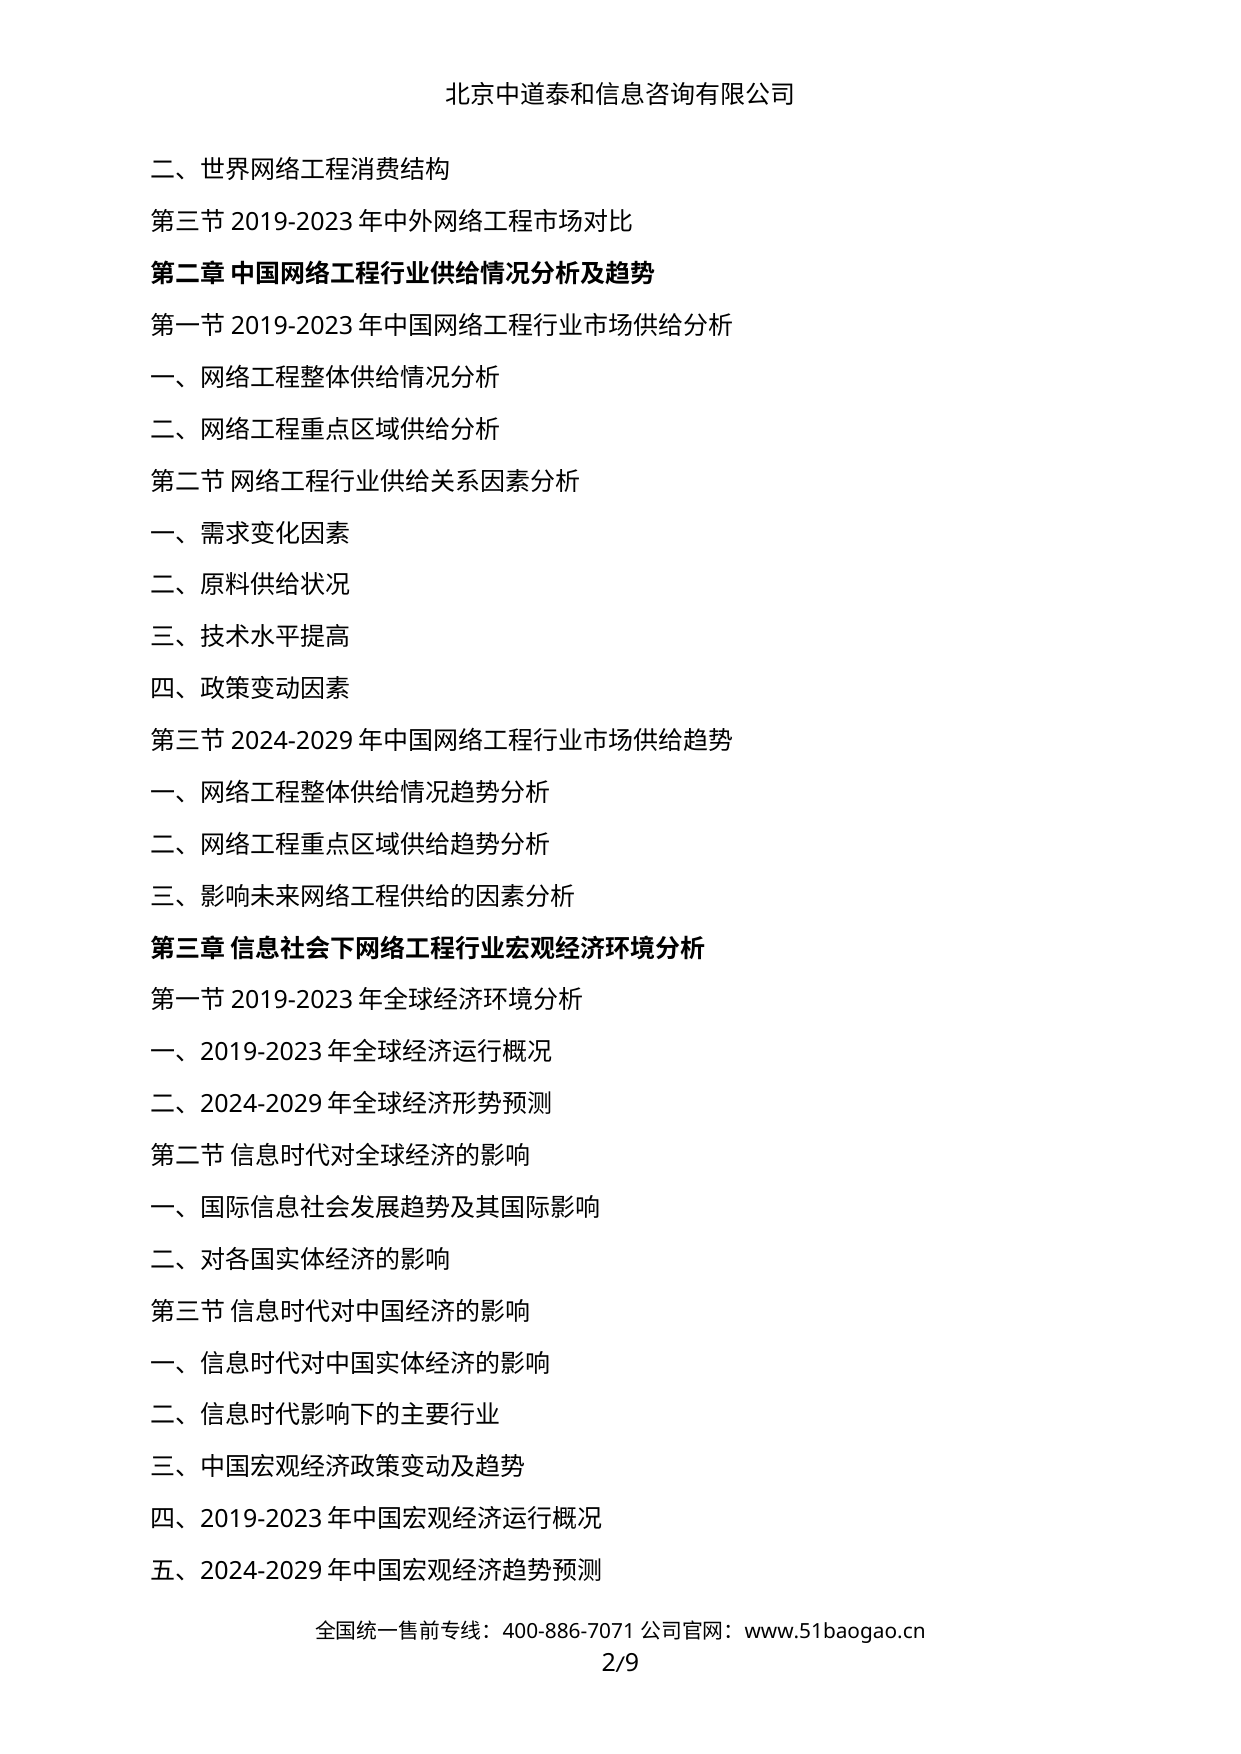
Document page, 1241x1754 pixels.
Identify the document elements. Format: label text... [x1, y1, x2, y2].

text 第三节 2024-2029年中国网络工程行业市场供给趋势 [150, 721, 1090, 757]
text 四、政策变动因素 [150, 669, 1090, 705]
text 三、中国宏观经济政策变动及趋势 [150, 1447, 1090, 1483]
text 一、网络工程整体供给情况趋势分析 [150, 772, 1090, 809]
text 三、技术水平提高 [150, 617, 1090, 653]
text 二、网络工程重点区域供给分析 [150, 409, 1090, 446]
text 第二节 网络工程行业供给关系因素分析 [150, 461, 1090, 497]
text 二、信息时代影响下的主要行业 [150, 1395, 1090, 1431]
text 第一节 2019-2023年中国网络工程行业市场供给分析 [150, 306, 1090, 342]
text 第三节 2019-2023年中外网络工程市场对比 [150, 202, 1090, 238]
text 一、信息时代对中国实体经济的影响 [150, 1343, 1090, 1379]
text 第三章 信息社会下网络工程行业宏观经济环境分析 [150, 928, 1090, 964]
text 二、世界网络工程消费结构 [150, 150, 1090, 186]
text 一、需求变化因素 [150, 513, 1090, 549]
text 五、2024-2029年中国宏观经济趋势预测 [150, 1551, 1090, 1587]
text 第一节 2019-2023年全球经济环境分析 [150, 980, 1090, 1016]
text 一、国际信息社会发展趋势及其国际影响 [150, 1187, 1090, 1224]
text 第二节 信息时代对全球经济的影响 [150, 1136, 1090, 1172]
text 第二章 中国网络工程行业供给情况分析及趋势 [150, 254, 1090, 290]
text 一、网络工程整体供给情况分析 [150, 357, 1090, 394]
text 二、2024-2029年全球经济形势预测 [150, 1084, 1090, 1120]
text 第三节 信息时代对中国经济的影响 [150, 1291, 1090, 1327]
text 二、原料供给状况 [150, 565, 1090, 601]
text 二、网络工程重点区域供给趋势分析 [150, 824, 1090, 861]
text 四、2019-2023年中国宏观经济运行概况 [150, 1499, 1090, 1535]
text 二、对各国实体经济的影响 [150, 1239, 1090, 1276]
text 一、2019-2023年全球经济运行概况 [150, 1032, 1090, 1068]
text 三、影响未来网络工程供给的因素分析 [150, 876, 1090, 912]
